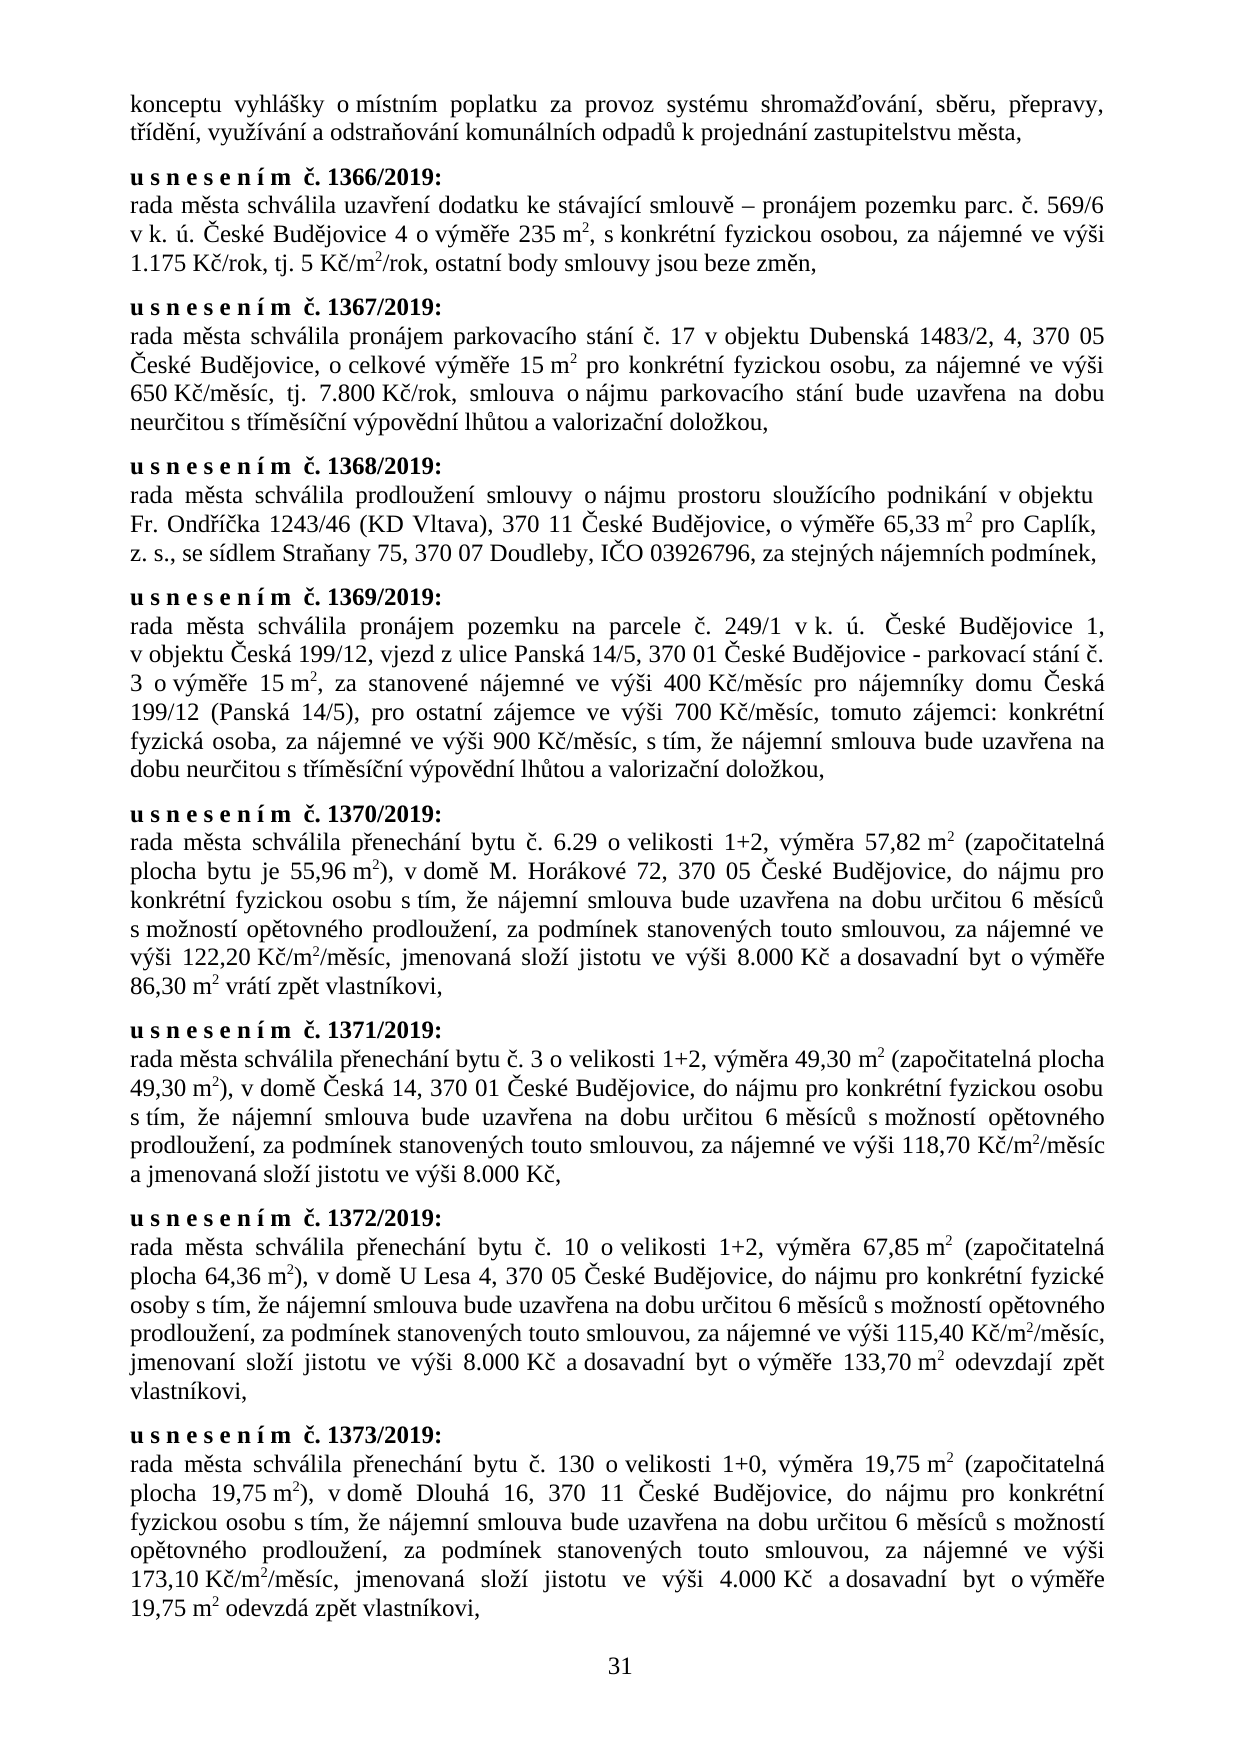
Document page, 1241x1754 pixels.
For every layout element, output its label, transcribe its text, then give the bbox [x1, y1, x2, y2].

table_cell u s n e s e n í m č. 1366/2019: [119, 149, 1123, 190]
table_cell rada města schválila prodloužení smlouvy o nájmu prostoru sloužícího podnikání v objektu Fr. Ondříčka 1243/46 (KD Vltava), 370 11 České Budějovice, o výměře 65,33 m2 pro Caplík, z. s., se sídlem Straňany 75, 370 07 Doudleby, IČO 03926796, za stejných nájemních podmínek, [119, 480, 1123, 569]
table_cell rada města schválila přenechání bytu č. 3 o velikosti 1+2, výměra 49,30 m2 (započitatelná plocha 49,30 m2), v domě Česká 14, 370 01 České Budějovice, do nájmu pro konkrétní fyzickou osobu s tím, že nájemní smlouva bude uzavřena na dobu určitou 6 měsíců s možností opětovného prodloužení, za podmínek stanovených touto smlouvou, za nájemné ve výši 118,70 Kč/m2/měsíc a jmenovaná složí jistotu ve výši 8.000 Kč, [119, 1044, 1123, 1191]
table_cell u s n e s e n í m č. 1373/2019: [119, 1408, 1123, 1449]
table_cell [119, 89, 1123, 149]
table_cell rada města schválila přenechání bytu č. 130 o velikosti 1+0, výměra 19,75 m2 (započitatelná plocha 19,75 m2), v domě Dlouhá 16, 370 11 České Budějovice, do nájmu pro konkrétní fyzickou osobu s tím, že nájemní smlouva bude uzavřena na dobu určitou 6 měsíců s možností opětovného prodloužení, za podmínek stanovených touto smlouvou, za nájemné ve výši 173,10 Kč/m2/měsíc, jmenovaná složí jistotu ve výši 4.000 Kč a dosavadní byt o výměře 19,75 m2 odevzdá zpět vlastníkovi, [119, 1449, 1123, 1624]
table_cell u s n e s e n í m č. 1369/2019: [119, 569, 1123, 611]
table_cell rada města schválila přenechání bytu č. 10 o velikosti 1+2, výměra 67,85 m2 (započitatelná plocha 64,36 m2), v domě U Lesa 4, 370 05 České Budějovice, do nájmu pro konkrétní fyzické osoby s tím, že nájemní smlouva bude uzavřena na dobu určitou 6 měsíců s možností opětovného prodloužení, za podmínek stanovených touto smlouvou, za nájemné ve výši 115,40 Kč/m2/měsíc, jmenovaní složí jistotu ve výši 8.000 Kč a dosavadní byt o výměře 133,70 m2 odevzdají zpět vlastníkovi, [119, 1232, 1123, 1408]
table_cell u s n e s e n í m č. 1368/2019: [119, 439, 1123, 480]
table_cell rada města schválila pronájem pozemku na parcele č. 249/1 v k. ú. České Budějovice 1, v objektu Česká 199/12, vjezd z ulice Panská 14/5, 370 01 České Budějovice - parkovací stání č. 3 o výměře 15 m2, za stanovené nájemné ve výši 400 Kč/měsíc pro nájemníky domu Česká 199/12 (Panská 14/5), pro ostatní zájemce ve výši 700 Kč/měsíc, tomuto zájemci: konkrétní fyzická osoba, za nájemné ve výši 900 Kč/měsíc, s tím, že nájemní smlouva bude uzavřena na dobu neurčitou s tříměsíční výpovědní lhůtou a valorizační doložkou, [119, 611, 1123, 786]
table_cell u s n e s e n í m č. 1367/2019: [119, 280, 1123, 321]
table_cell u s n e s e n í m č. 1372/2019: [119, 1191, 1123, 1232]
table_cell u s n e s e n í m č. 1371/2019: [119, 1003, 1123, 1044]
table_cell rada města schválila přenechání bytu č. 6.29 o velikosti 1+2, výměra 57,82 m2 (započitatelná plocha bytu je 55,96 m2), v domě M. Horákové 72, 370 05 České Budějovice, do nájmu pro konkrétní fyzickou osobu s tím, že nájemní smlouva bude uzavřena na dobu určitou 6 měsíců s možností opětovného prodloužení, za podmínek stanovených touto smlouvou, za nájemné ve výši 122,20 Kč/m2/měsíc, jmenovaná složí jistotu ve výši 8.000 Kč a dosavadní byt o výměře 86,30 m2 vrátí zpět vlastníkovi, [119, 828, 1123, 1003]
table_cell u s n e s e n í m č. 1370/2019: [119, 786, 1123, 827]
table_cell rada města schválila pronájem parkovacího stání č. 17 v objektu Dubenská 1483/2, 4, 370 05 České Budějovice, o celkové výměře 15 m2 pro konkrétní fyzickou osobu, za nájemné ve výši 650 Kč/měsíc, tj. 7.800 Kč/rok, smlouva o nájmu parkovacího stání bude uzavřena na dobu neurčitou s tříměsíční výpovědní lhůtou a valorizační doložkou, [119, 321, 1123, 439]
table_cell rada města schválila uzavření dodatku ke stávající smlouvě – pronájem pozemku parc. č. 569/6 v k. ú. České Budějovice 4 o výměře 235 m2, s konkrétní fyzickou osobou, za nájemné ve výši 1.175 Kč/rok, tj. 5 Kč/m2/rok, ostatní body smlouvy jsou beze změn, [119, 190, 1123, 279]
